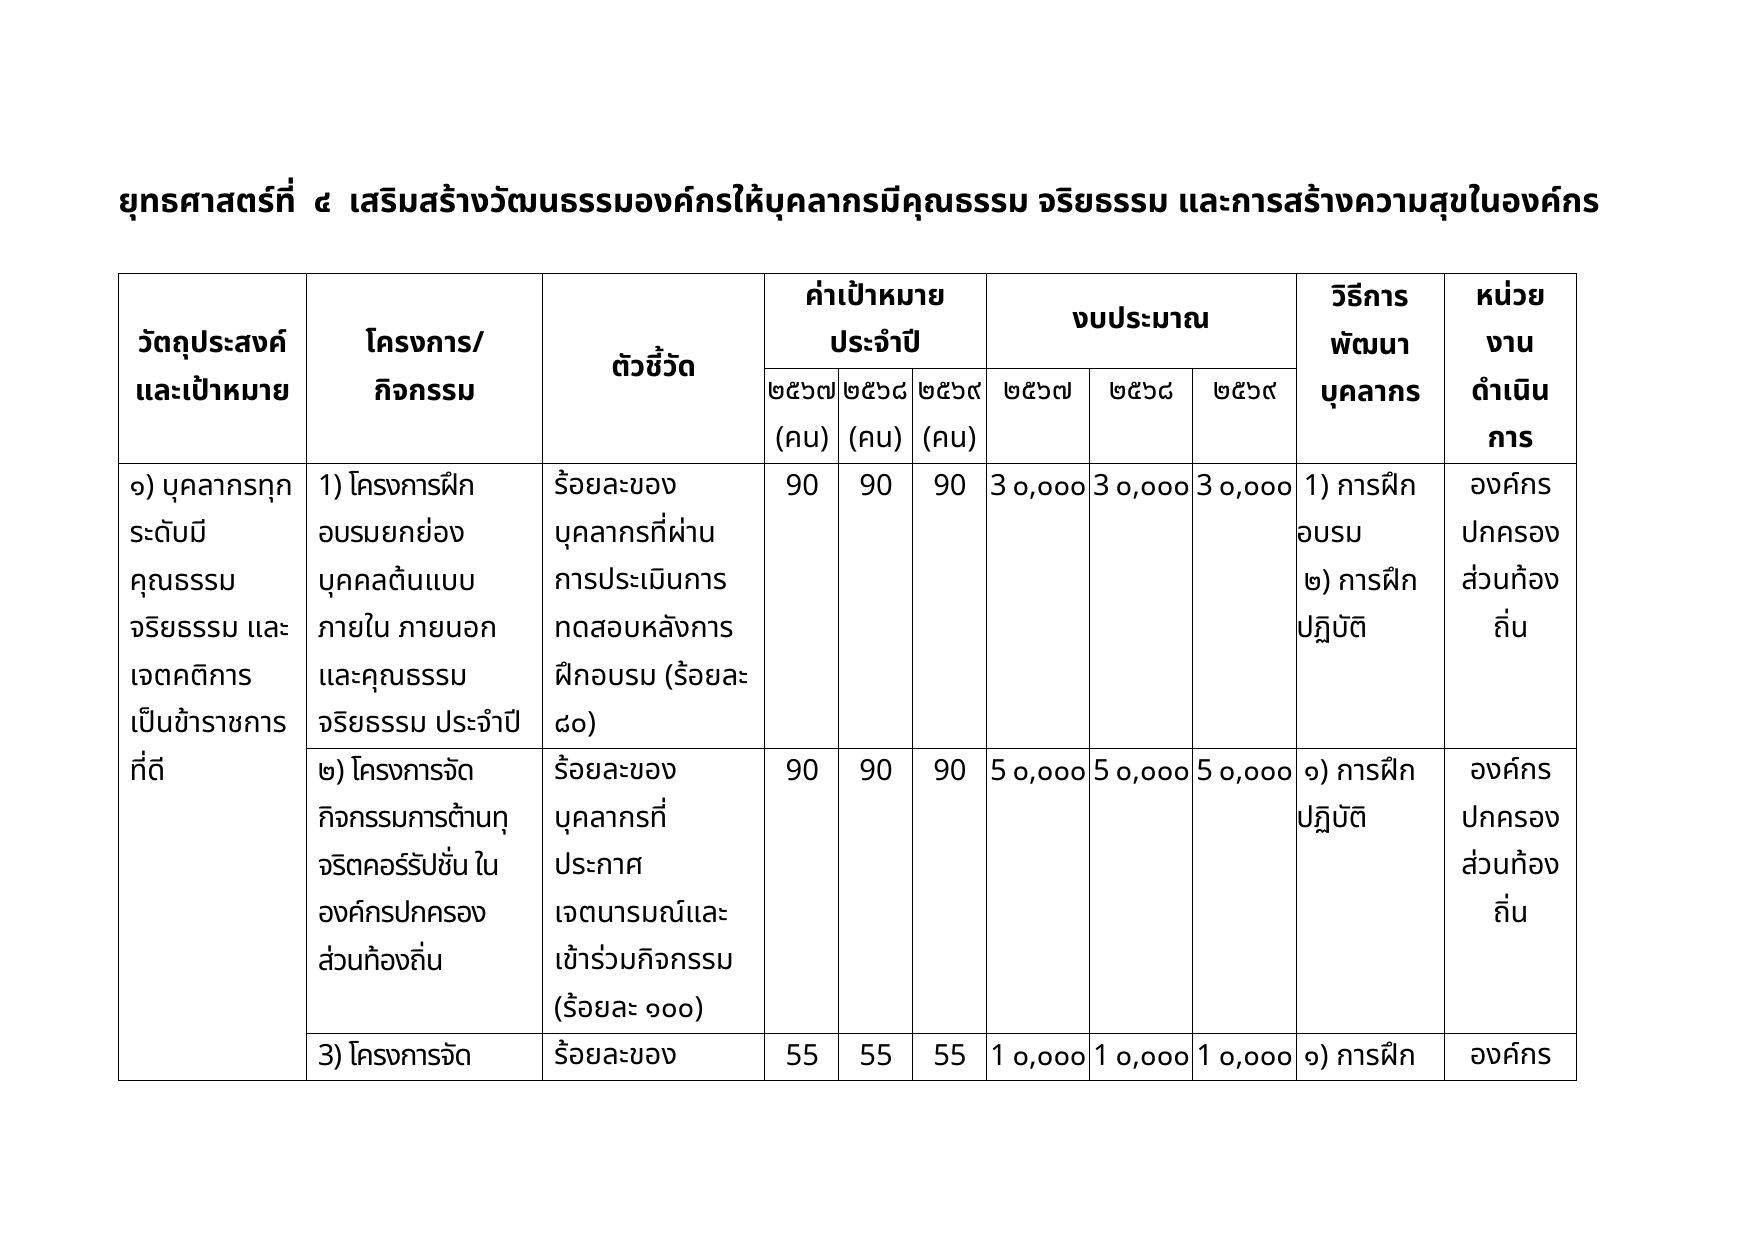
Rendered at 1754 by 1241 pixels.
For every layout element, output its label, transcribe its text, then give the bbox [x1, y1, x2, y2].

table_cell 3๐,๐๐๐ [1090, 464, 1192, 748]
table_cell ๒๕๖๗ (คน) [765, 369, 838, 463]
table_cell 1๐,๐๐๐ [1193, 1034, 1296, 1080]
table_cell องค์กรปกครอง ส่วนท้องถิ่น [1445, 749, 1576, 1033]
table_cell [543, 1034, 764, 1080]
table_cell 1) โครงการฝึกอบรมยกย่องบุคคลต้นแบบภายใน ภายนอก และคุณธรรมจริยธรรม ประจำปี [307, 464, 542, 748]
table_cell ๒๕๖๙ [1193, 369, 1296, 463]
text ยุทธศาสตร์ที่ ๔ เสริมสร้างวัฒนธรรมองค์กรให้บุคลากรมีคุณธรรม จริยธรรม และการสร้างความสุขในองค์กร [118, 177, 1636, 228]
table_cell ๒๕๖๗ [987, 369, 1089, 463]
table_header ค่าเป้าหมายประจำปี [765, 274, 986, 368]
table_cell 3๐,๐๐๐ [987, 464, 1089, 748]
table_cell 3๐,๐๐๐ [1193, 464, 1296, 748]
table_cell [307, 1034, 542, 1080]
table_header หน่วยงานดำเนินการ [1445, 274, 1576, 463]
table_cell 90 [765, 464, 838, 748]
table_cell 1๐,๐๐๐ [987, 1034, 1089, 1080]
table_header วัตถุประสงค์และเป้าหมาย [119, 274, 306, 463]
table_cell 1) การฝึกอบรม ๒) การฝึกปฏิบัติ [1297, 464, 1444, 748]
table_cell 90 [839, 464, 912, 748]
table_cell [1445, 1034, 1576, 1080]
table_cell ๒๕๖๘ [1090, 369, 1192, 463]
table_cell องค์กรปกครอง ส่วนท้องถิ่น [1445, 464, 1576, 748]
table_cell ร้อยละของบุคลากรที่ประกาศเจตนารมณ์และเข้าร่วมกิจกรรม (ร้อยละ ๑๐๐) [543, 749, 764, 1033]
table_header งบประมาณ [987, 274, 1296, 368]
table_cell 90 [839, 749, 912, 1033]
table_cell 90 [913, 464, 986, 748]
table_cell ร้อยละของบุคลากรที่ผ่าน การประเมินการทดสอบหลังการฝึกอบรม (ร้อยละ ๘๐) [543, 464, 764, 748]
table_cell 5๐,๐๐๐ [1090, 749, 1192, 1033]
table_cell ๒๕๖๘ (คน) [839, 369, 912, 463]
table_cell ๑) การฝึกปฏิบัติ [1297, 1034, 1444, 1080]
table_cell 55 [765, 1034, 838, 1080]
table_cell ๑) บุคลากรทุกระดับมีคุณธรรม จริยธรรม และเจตคติการเป็นข้าราชการที่ดี [119, 464, 306, 1080]
table_header ตัวชี้วัด [543, 274, 764, 463]
table_cell 1๐,๐๐๐ [1090, 1034, 1192, 1080]
table_cell ๒๕๖๙ (คน) [913, 369, 986, 463]
table_cell ๑) การฝึกปฏิบัติ [1297, 749, 1444, 1033]
table_cell 90 [765, 749, 838, 1033]
table_cell 55 [839, 1034, 912, 1080]
table_cell 5๐,๐๐๐ [1193, 749, 1296, 1033]
table_cell 55 [913, 1034, 986, 1080]
table_header โครงการ/กิจกรรม [307, 274, 542, 463]
table_header วิธีการพัฒนา บุคลากร [1297, 274, 1444, 463]
table_cell 5๐,๐๐๐ [987, 749, 1089, 1033]
table_cell 90 [913, 749, 986, 1033]
table_cell ๒) โครงการจัดกิจกรรมการต้านทุจริตคอร์รัปชั่น ในองค์กรปกครองส่วนท้องถิ่น [307, 749, 542, 1033]
